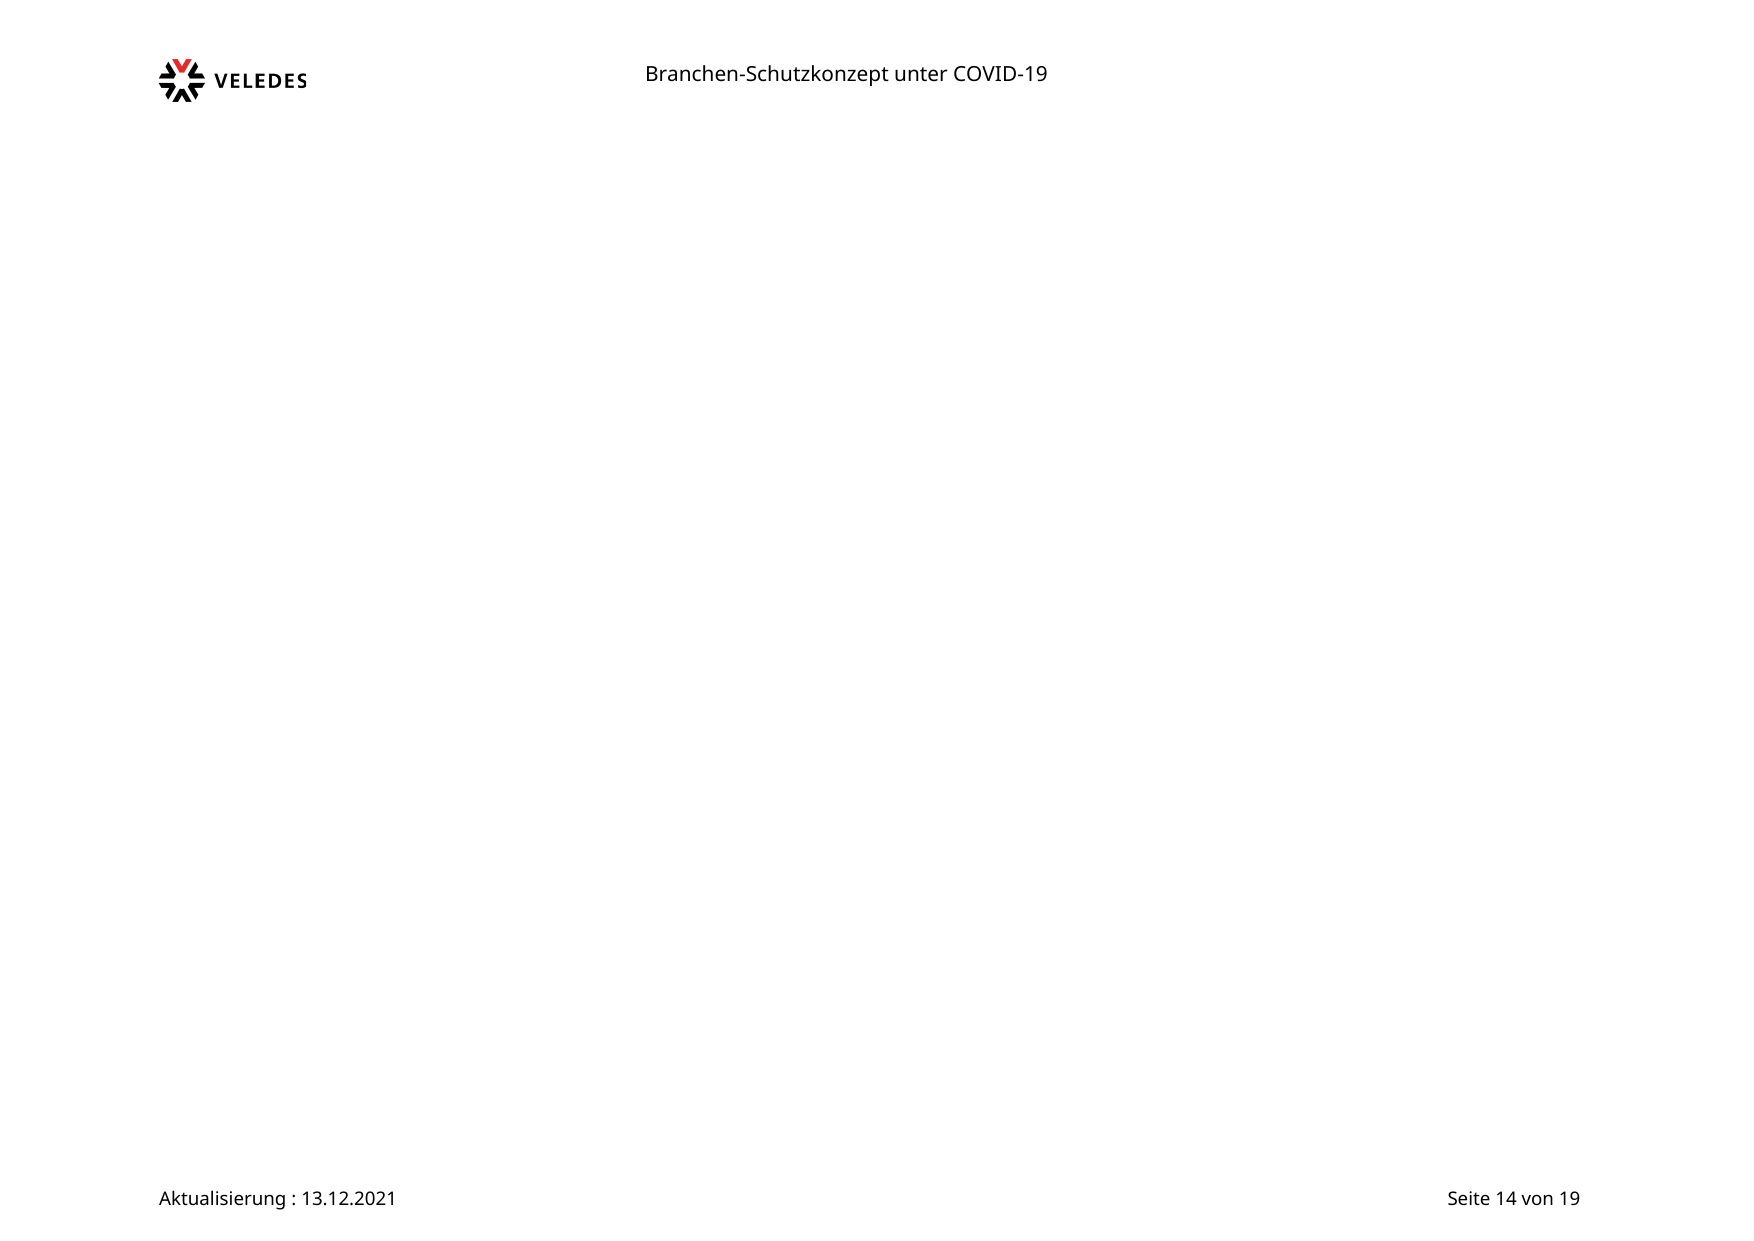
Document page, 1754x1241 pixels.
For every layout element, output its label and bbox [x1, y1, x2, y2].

picture [158, 59, 307, 102]
